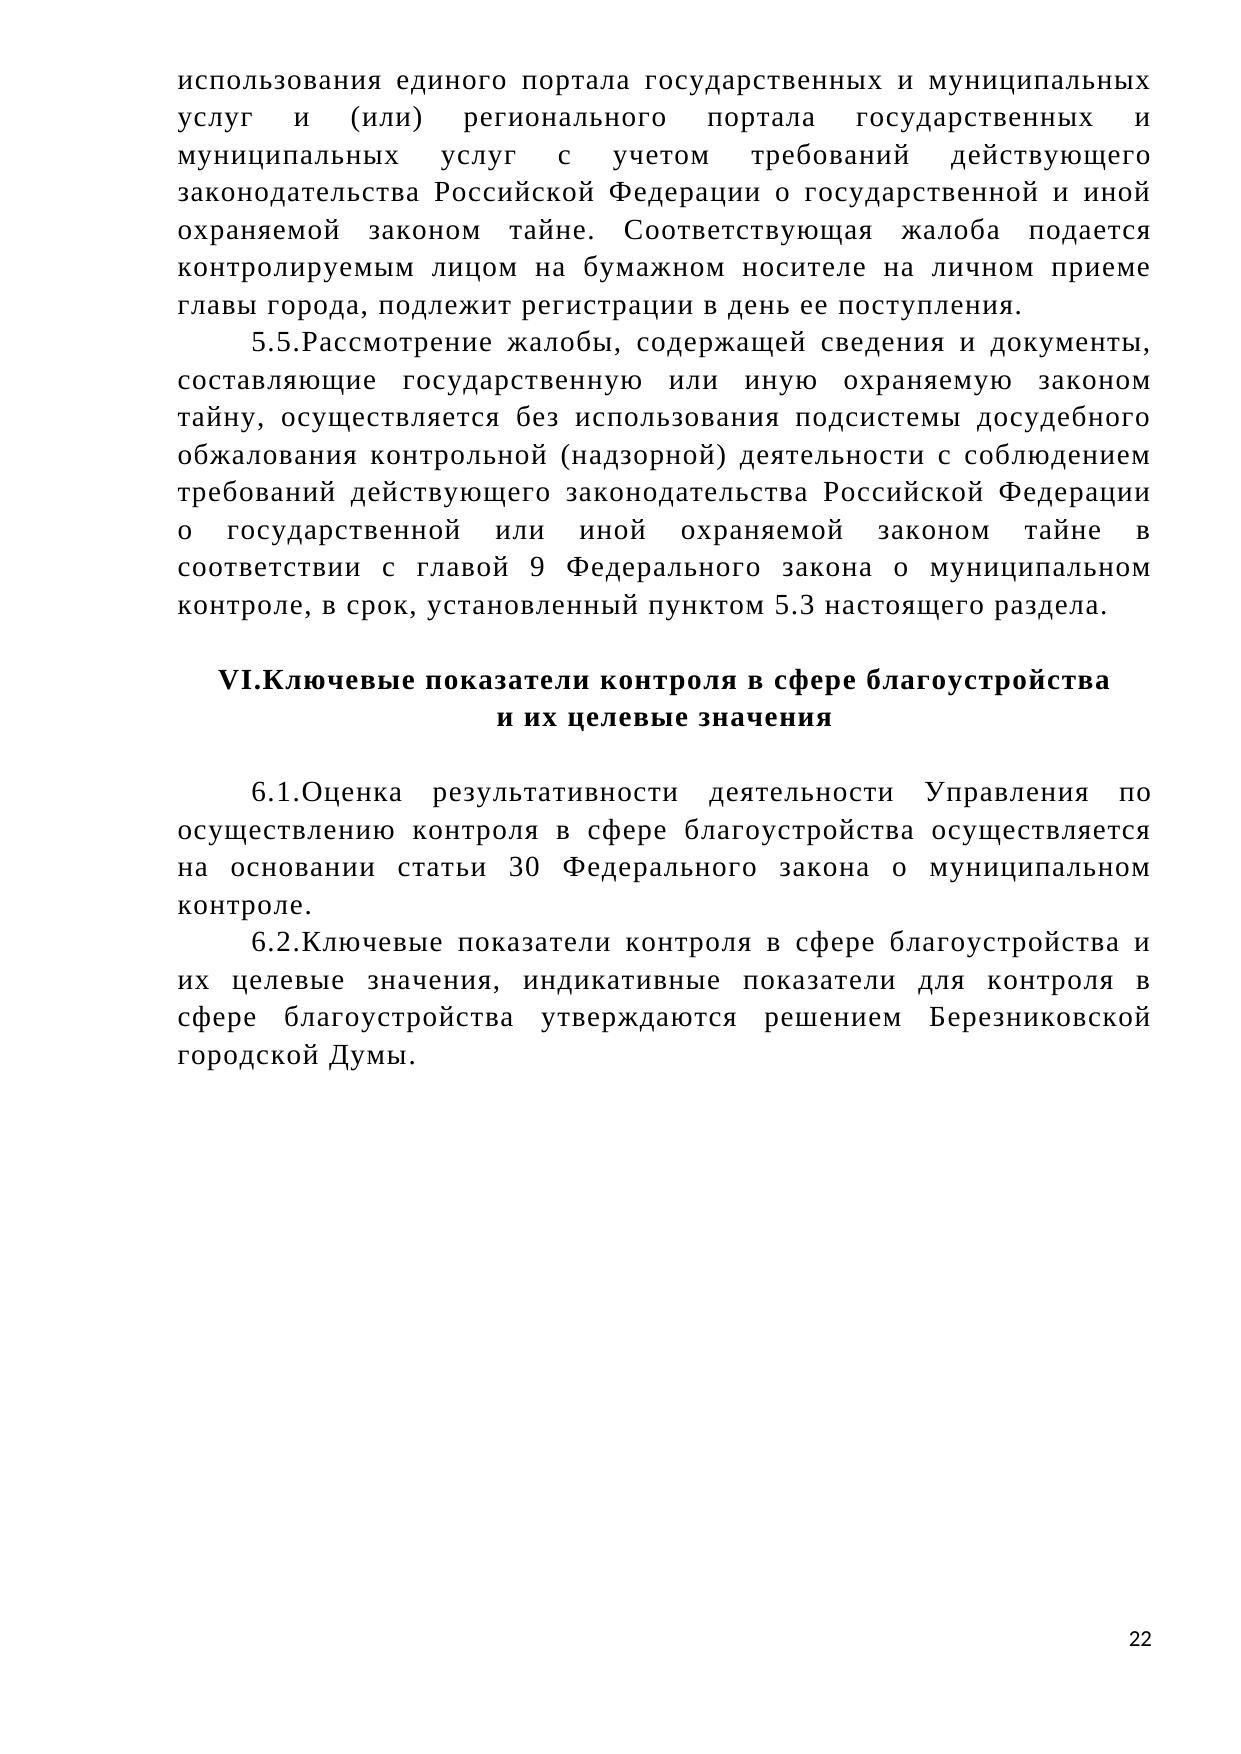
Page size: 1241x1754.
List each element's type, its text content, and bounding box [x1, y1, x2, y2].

text 6.2.Ключевые показатели контроля в сфере благоустройства и их целевые значения, индикативные показатели для контроля в сфере благоустройства утверждаются решением Березниковской городской Думы. [177, 922, 1152, 1072]
text 6.1.Оценка результативности деятельности Управления по осуществлению контроля в сфере благоустройства осуществляется на основании статьи 30 Федерального закона о муниципальном контроле. [177, 772, 1152, 922]
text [177, 59, 1152, 322]
text 5.5.Рассмотрение жалобы, содержащей сведения и документы, составляющие государственную или иную охраняемую законом тайну, осуществляется без использования подсистемы досудебного обжалования контрольной (надзорной) деятельности с соблюдением требований действующего законодательства Российской Федерации о государственной или иной охраняемой законом тайне в соответствии с главой 9 Федерального закона о муниципальном контроле, в срок, установленный пунктом 5.3 настоящего раздела. [177, 322, 1152, 622]
text VI.Ключевые показатели контроля в сфере благоустройства [177, 659, 1152, 697]
text и их целевые значения [177, 697, 1152, 734]
